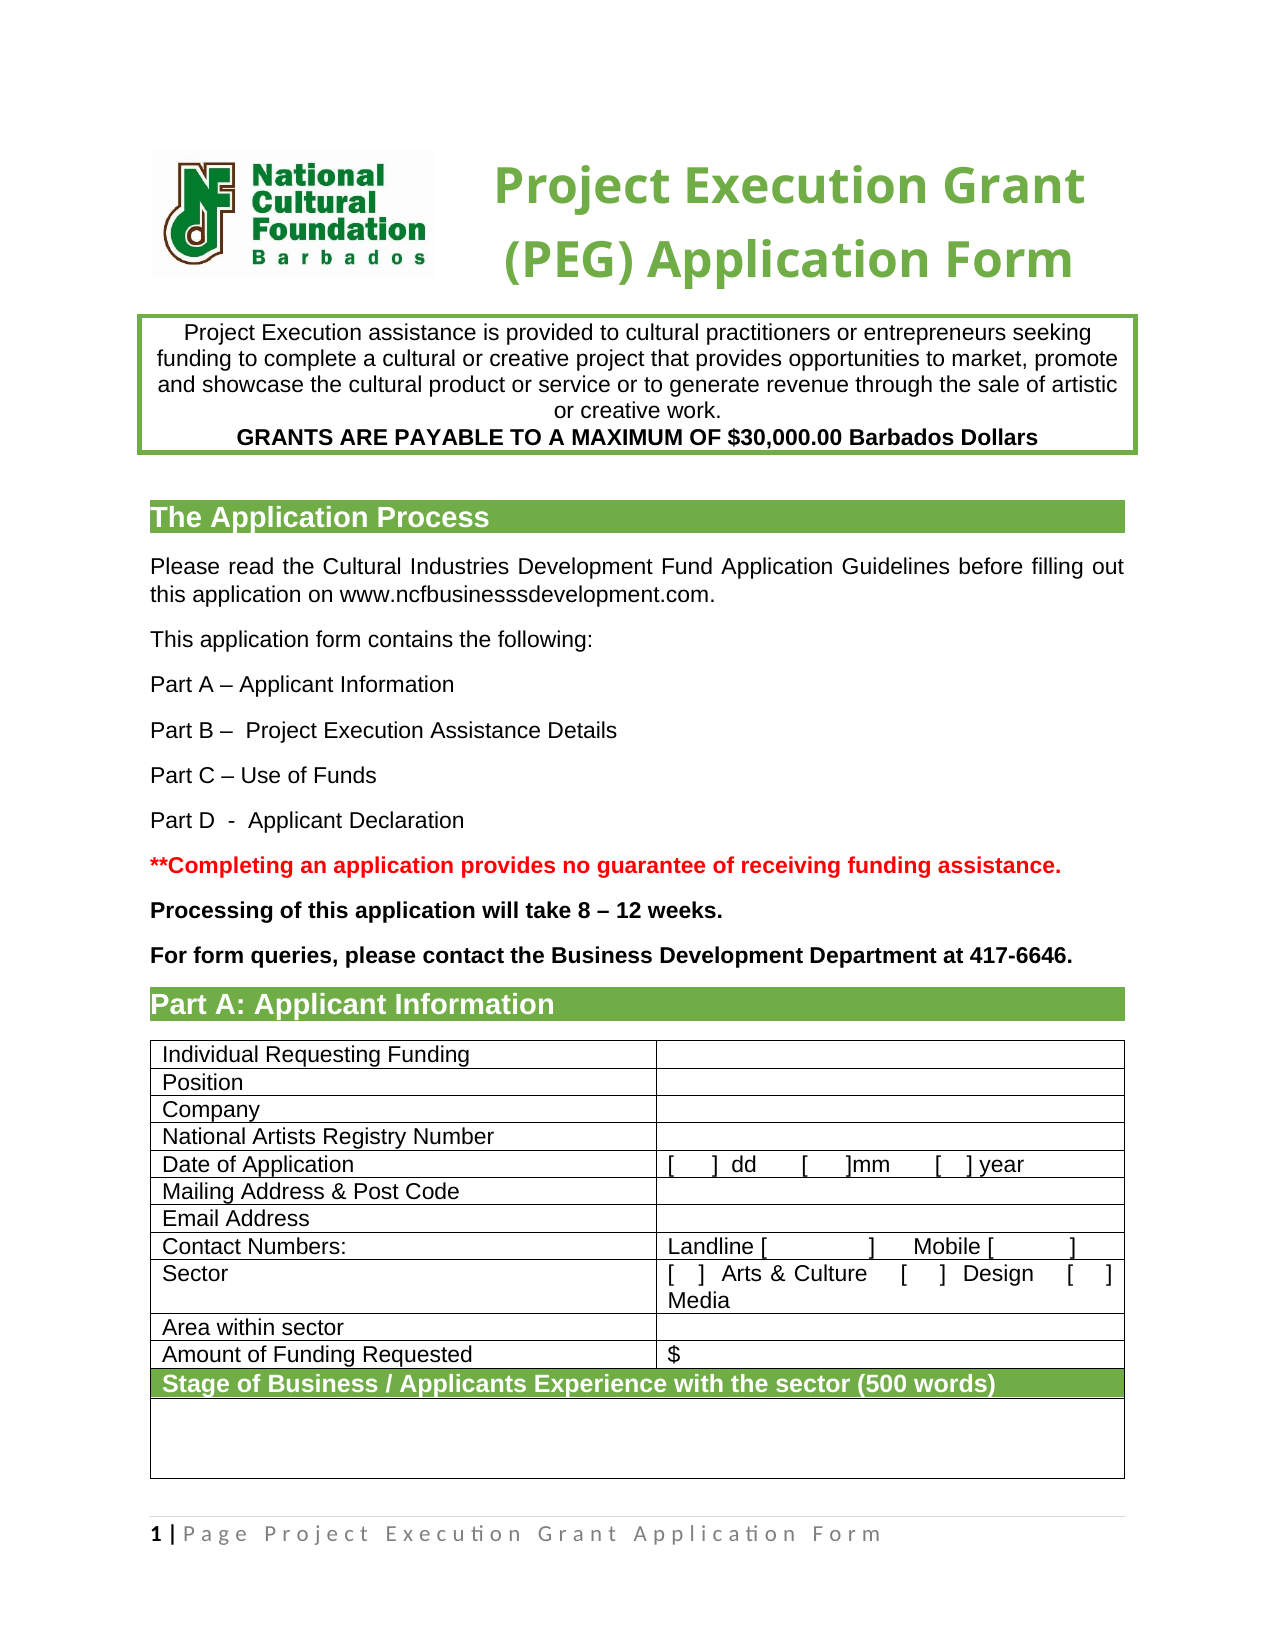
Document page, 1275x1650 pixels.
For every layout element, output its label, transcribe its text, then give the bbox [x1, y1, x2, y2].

table_header [657, 1041, 1124, 1067]
text Part C – Use of Funds [150, 762, 1125, 788]
table_cell [657, 1069, 1124, 1095]
table_cell [657, 1205, 1124, 1232]
picture [153, 150, 436, 278]
text This application form contains the following: [150, 626, 1125, 653]
table_cell Mailing Address & Post Code [151, 1178, 656, 1204]
text Part A – Applicant Information [150, 671, 1125, 698]
table_cell Position [151, 1069, 656, 1095]
table_header Individual Requesting Funding [151, 1041, 656, 1067]
table_cell [657, 1123, 1124, 1149]
text Please read the Cultural Industries Development Fund Application Guidelines before filling out this application on www.ncfbusinesssdevelopment.com. [150, 553, 1125, 608]
table_cell Sector [151, 1260, 656, 1313]
table_cell National Artists Registry Number [151, 1123, 656, 1149]
table_cell Area within sector [151, 1314, 656, 1340]
table_cell Date of Application [151, 1151, 656, 1177]
text Part A: Applicant Information [150, 987, 1125, 1021]
text Processing of this application will take 8 – 12 weeks. [150, 897, 1125, 923]
table_cell [657, 1096, 1124, 1122]
table_cell Landline [ ] Mobile [ ] [657, 1233, 1124, 1259]
table_cell Stage of Business / Applicants Experience with the sector (500 words) [151, 1369, 1124, 1397]
text **Completing an application provides no guarantee of receiving funding assistance. [150, 852, 1125, 878]
table_cell [151, 1399, 1124, 1478]
table_cell [657, 1314, 1124, 1340]
text For form queries, please contact the Business Development Department at 417-6646. [150, 942, 1125, 968]
table_cell Contact Numbers: [151, 1233, 656, 1259]
table_cell $ [657, 1341, 1124, 1368]
text The Application Process [150, 500, 1125, 533]
table_cell [ ] dd [ ]mm [ ] year [657, 1151, 1124, 1177]
text Part B – Project Execution Assistance Details [150, 717, 1125, 743]
table_header Project Execution assistance is provided to cultural practitioners or entrepreneurs seeking funding to complete a cultural or creative project that provides opportunities to market, promote and showcase the cultural product or service or to generate revenue through the sale of artistic or creative work. GRANTS ARE PAYABLE TO A MAXIMUM OF $30,000.00 Barbados Dollars [142, 318, 1133, 450]
table_cell Amount of Funding Requested [151, 1341, 656, 1368]
text Part D - Applicant Declaration [150, 807, 1125, 833]
table_cell Email Address [151, 1205, 656, 1232]
table_cell [657, 1178, 1124, 1204]
table_cell [ ] Arts & Culture [ ] Design [ ] Media [657, 1260, 1124, 1313]
table_cell Company [151, 1096, 656, 1122]
